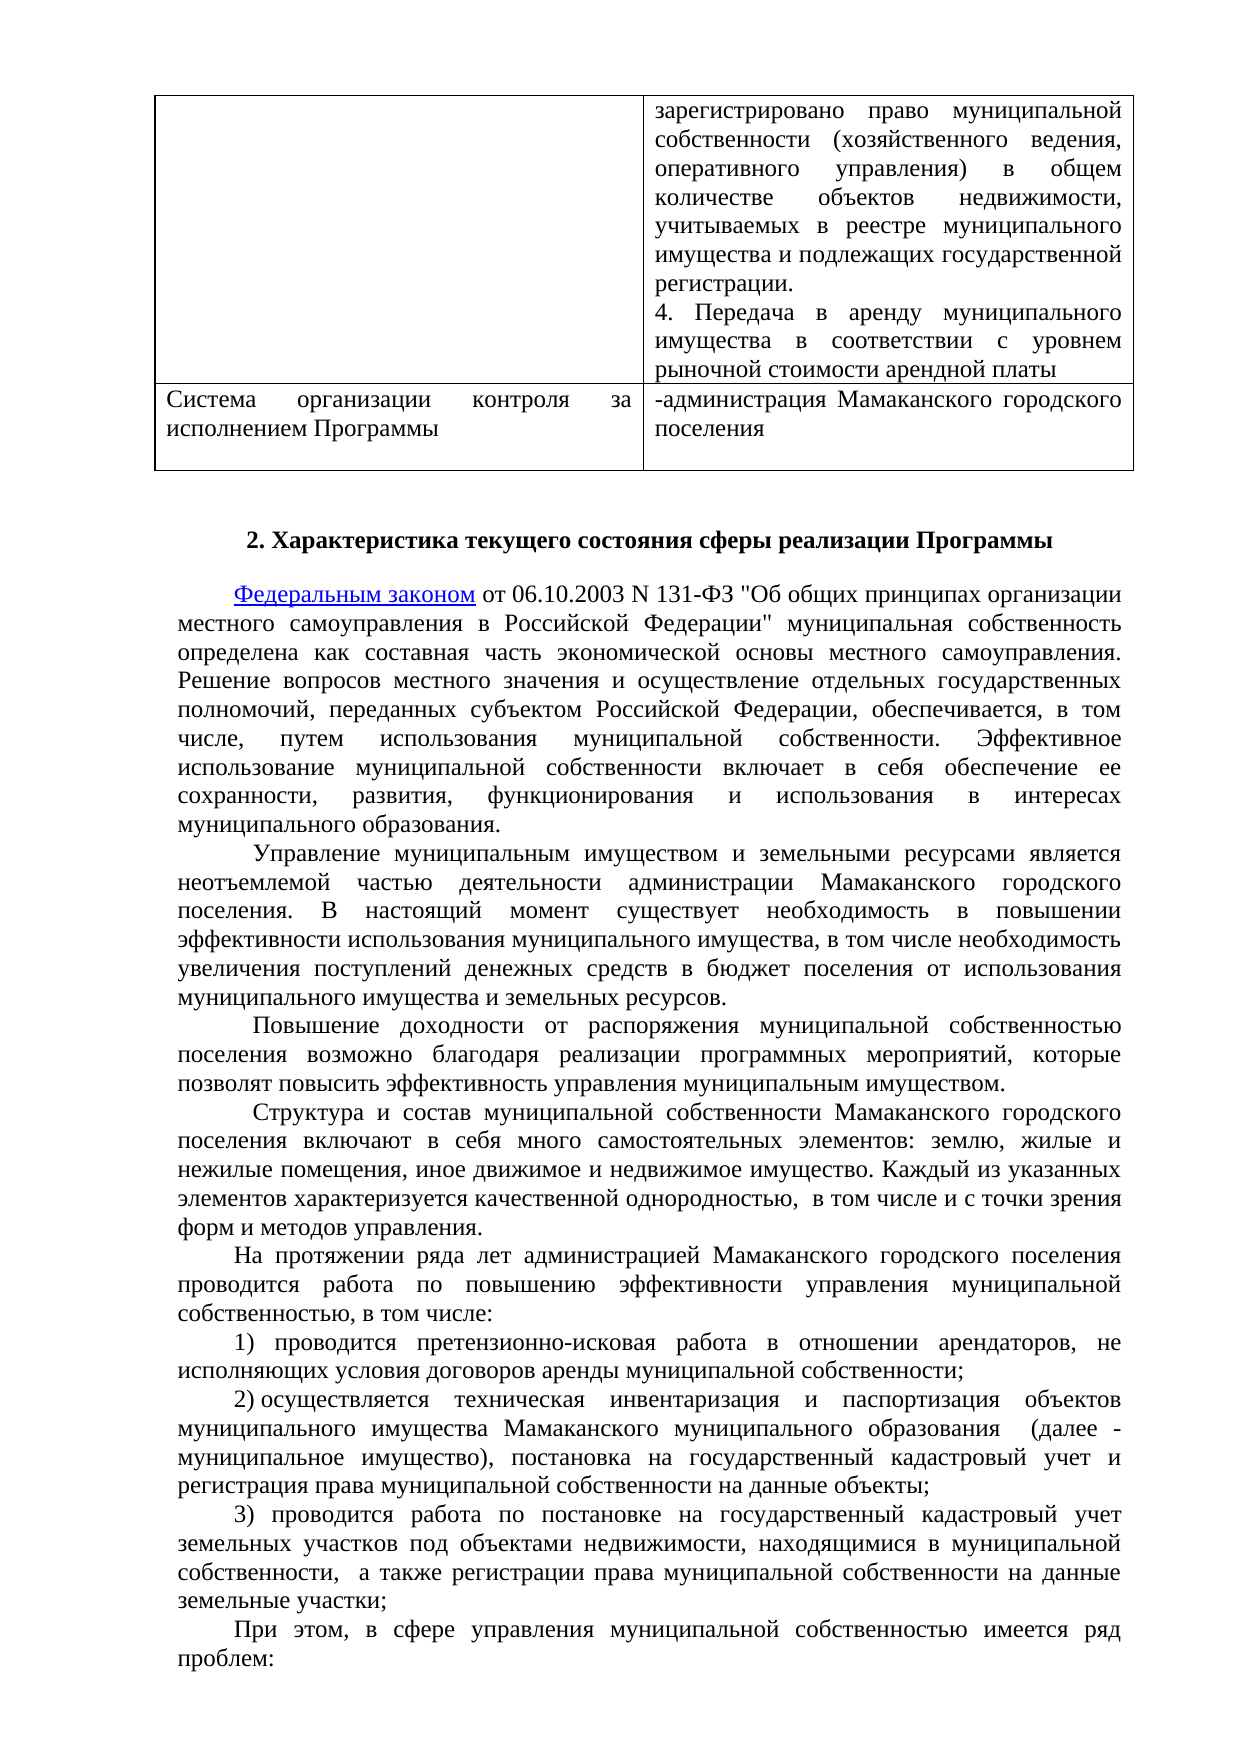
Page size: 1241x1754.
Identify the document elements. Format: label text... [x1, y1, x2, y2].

table_cell Система организации контроля за исполнением Программы [156, 384, 643, 470]
text Управление муниципальным имуществом и земельными ресурсами является неотъемлемой частью деятельности администрации Мамаканского городского поселения. В настоящий момент существует необходимость в повышении эффективности использования муниципального имущества, в том числе необходимость увеличения поступлений денежных средств в бюджет поселения от использования муниципального имущества и земельных ресурсов. [177, 838, 1122, 1010]
text Повышение доходности от распоряжения муниципальной собственностью поселения возможно благодаря реализации программных мероприятий, которые позволят повысить эффективность управления муниципальным имуществом. [177, 1010, 1122, 1097]
text При этом, в сфере управления муниципальной собственностью имеется ряд проблем: [177, 1614, 1122, 1672]
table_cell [156, 96, 643, 383]
text На протяжении ряда лет администрацией Мамаканского городского поселения проводится работа по повышению эффективности управления муниципальной собственностью, в том числе: [177, 1240, 1122, 1327]
text 1) проводится претензионно-исковая работа в отношении арендаторов, не исполняющих условия договоров аренды муниципальной собственности; [177, 1327, 1122, 1384]
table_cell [644, 96, 1133, 383]
text Федеральным законом от 06.10.2003 N 131-ФЗ "Об общих принципах организации местного самоуправления в Российской Федерации" муниципальная собственность определена как составная часть экономической основы местного самоуправления. Решение вопросов местного значения и осуществление отдельных государственных полномочий, переданных субъектом Российской Федерации, обеспечивается, в том числе, путем использования муниципальной собственности. Эффективное использование муниципальной собственности включает в себя обеспечение ее сохранности, развития, функционирования и использования в интересах муниципального образования. [177, 579, 1122, 838]
text 2. Характеристика текущего состояния сферы реализации Программы [177, 525, 1122, 554]
table_cell -администрация Мамаканского городского поселения [644, 384, 1133, 470]
text 2) осуществляется техническая инвентаризация и паспортизация объектов муниципального имущества Мамаканского муниципального образования (далее - муниципальное имущество), постановка на государственный кадастровый учет и регистрация права муниципальной собственности на данные объекты; [177, 1384, 1122, 1499]
text Структура и состав муниципальной собственности Мамаканского городского поселения включают в себя много самостоятельных элементов: землю, жилые и нежилые помещения, иное движимое и недвижимое имущество. Каждый из указанных элементов характеризуется качественной однородностью, в том числе и с точки зрения форм и методов управления. [177, 1097, 1122, 1240]
text 3) проводится работа по постановке на государственный кадастровый учет земельных участков под объектами недвижимости, находящимися в муниципальной собственности, а также регистрации права муниципальной собственности на данные земельные участки; [177, 1499, 1122, 1614]
